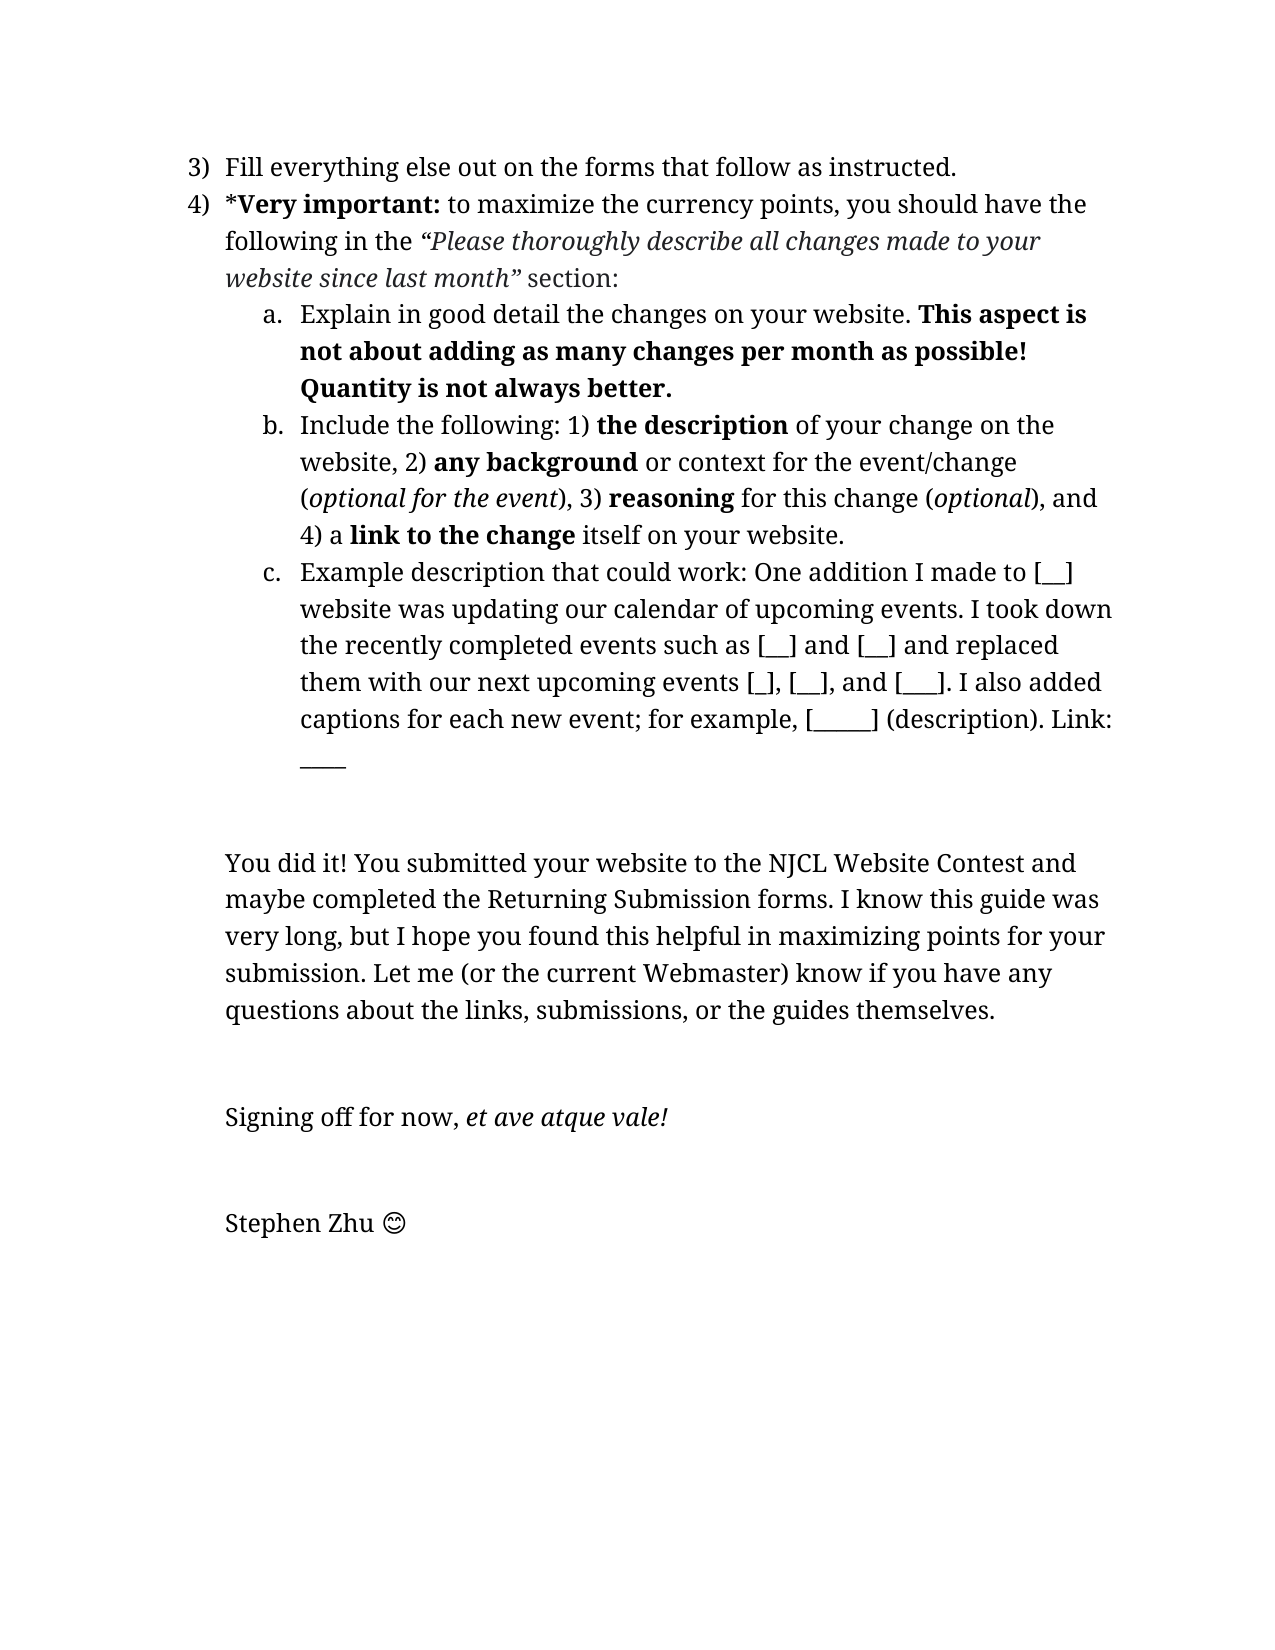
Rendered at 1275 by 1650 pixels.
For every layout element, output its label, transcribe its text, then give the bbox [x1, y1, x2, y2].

list *Very important: to maximize the currency points, you should have the following in the “Please thoroughly describe all changes made to your website since last month” section: [187, 187, 1125, 294]
list Include the following: 1) the description of your change on the website, 2) any background or context for the event/change (optional for the event), 3) reasoning for this change (optional), and 4) a link to the change itself on your website. [262, 407, 1125, 552]
text Stephen Zhu [225, 1206, 1125, 1240]
text You did it! You submitted your website to the NJCL Website Contest and maybe completed the Returning Submission forms. I know this guide was very long, but I hope you found this helpful in maximizing points for your submission. Let me (or the current Webmaster) know if you have any questions about the links, submissions, or the guides themselves. [225, 845, 1125, 1026]
list Example description that could work: One addition I made to [__] website was updating our calendar of upcoming events. I took down the recently completed events such as [__] and [__] and replaced them with our next upcoming events [_], [__], and [___]. I also added captions for each new event; for example, [_____] (description). Link: ____ [262, 554, 1125, 772]
list Fill everything else out on the forms that follow as instructed. [187, 150, 1125, 184]
text Signing off for now, et ave atque vale! [225, 1099, 1125, 1133]
list Explain in good detail the changes on your website. This aspect is not about adding as many changes per month as possible! Quantity is not always better. [262, 297, 1125, 405]
